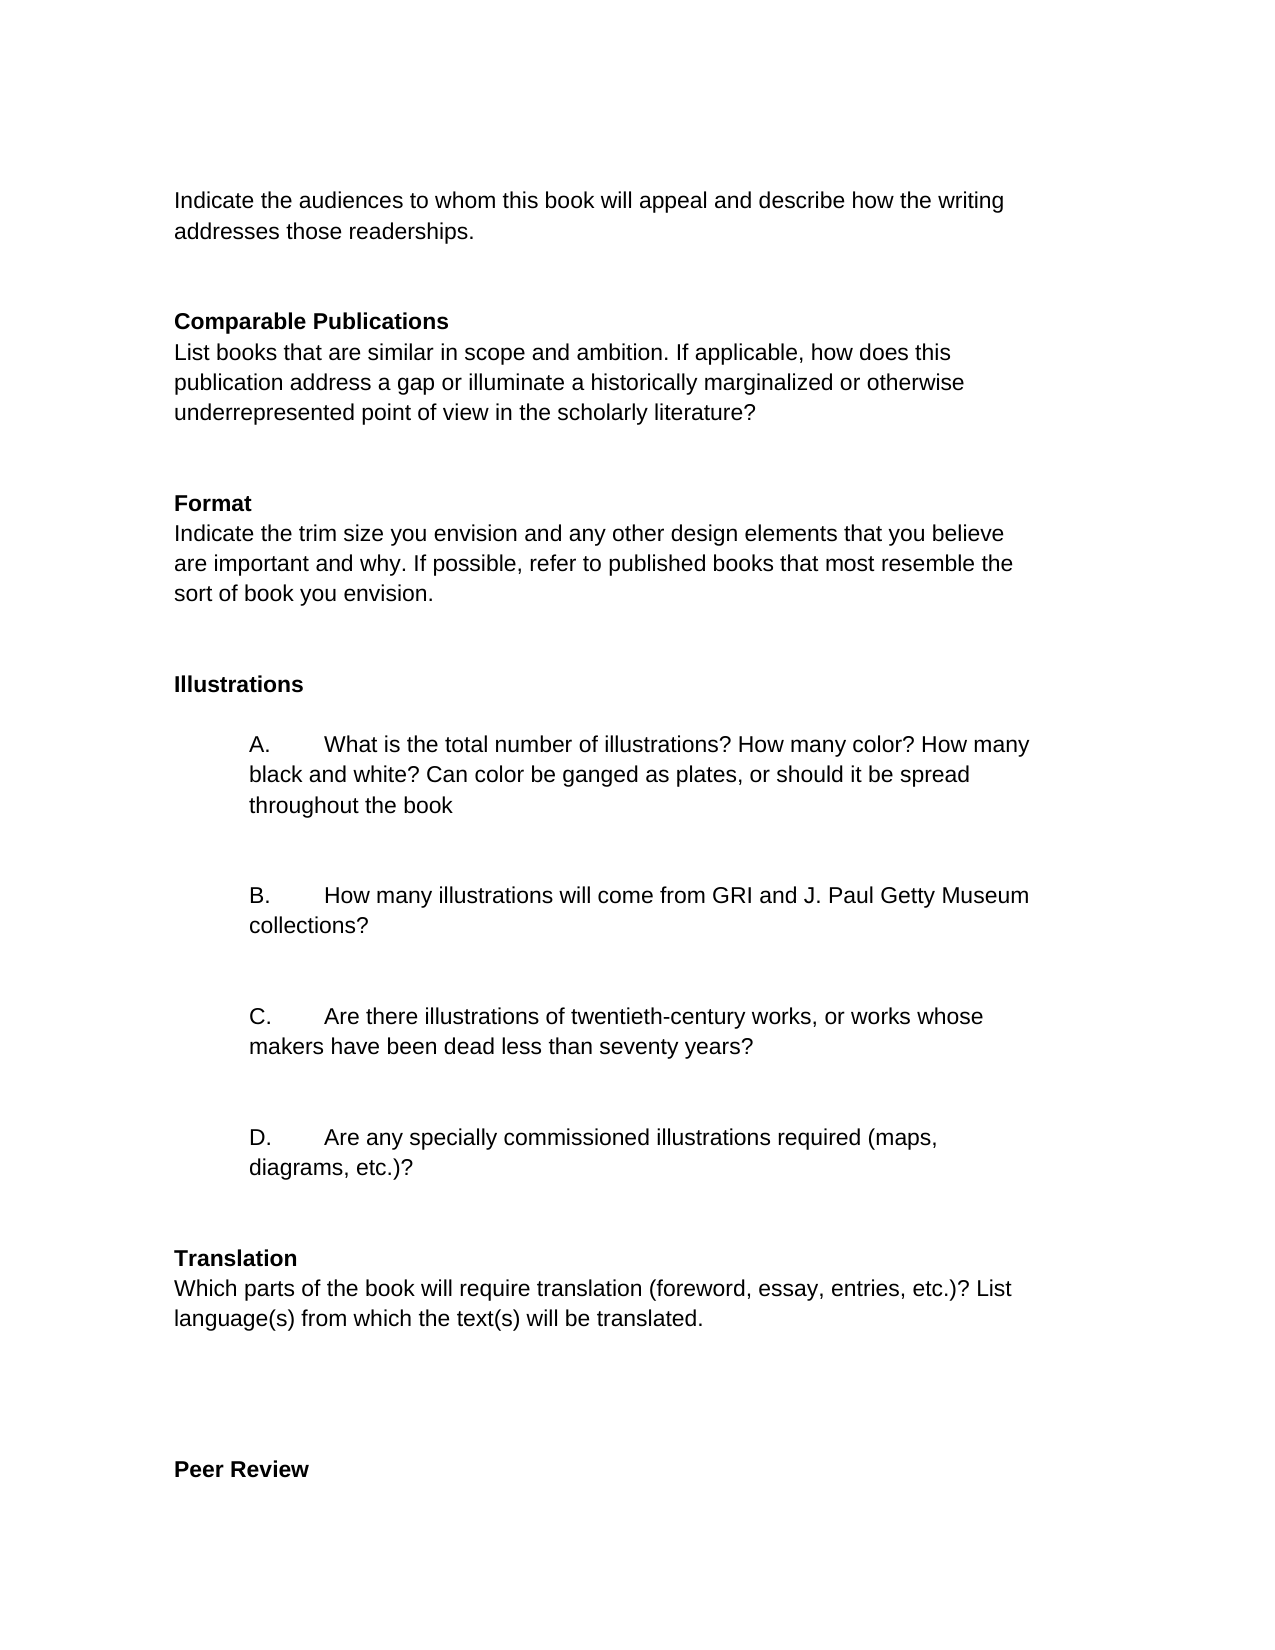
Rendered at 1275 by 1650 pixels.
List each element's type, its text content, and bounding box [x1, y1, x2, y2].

text A. What is the total number of illustrations? How many color? How many black and white? Can color be ganged as plates, or should it be spread throughout the book [249, 731, 1042, 818]
text Translation [174, 1245, 1042, 1271]
text Indicate the audiences to whom this book will appeal and describe how the writing addresses those readerships. [174, 187, 1042, 244]
text Which parts of the book will require translation (foreword, essay, entries, etc.)? List language(s) from which the text(s) will be translated. [174, 1275, 1042, 1332]
text List books that are similar in scope and ambition. If applicable, how does this publication address a gap or illuminate a historically marginalized or otherwise underrepresented point of view in the scholarly literature? [174, 338, 1042, 425]
text Indicate the trim size you envision and any other design elements that you believe are important and why. If possible, refer to published books that most resemble the sort of book you envision. [174, 520, 1042, 607]
text Illustrations [174, 671, 1042, 697]
text B. How many illustrations will come from GRI and J. Paul Getty Museum collections? [249, 882, 1042, 939]
text C. Are there illustrations of twentieth-century works, or works whose makers have been dead less than seventy years? [249, 1003, 1042, 1060]
text Peer Review [174, 1456, 1042, 1483]
text D. Are any specially commissioned illustrations required (maps, diagrams, etc.)? [249, 1124, 1042, 1181]
text Comparable Publications [174, 308, 1042, 335]
text Format [174, 489, 1042, 516]
